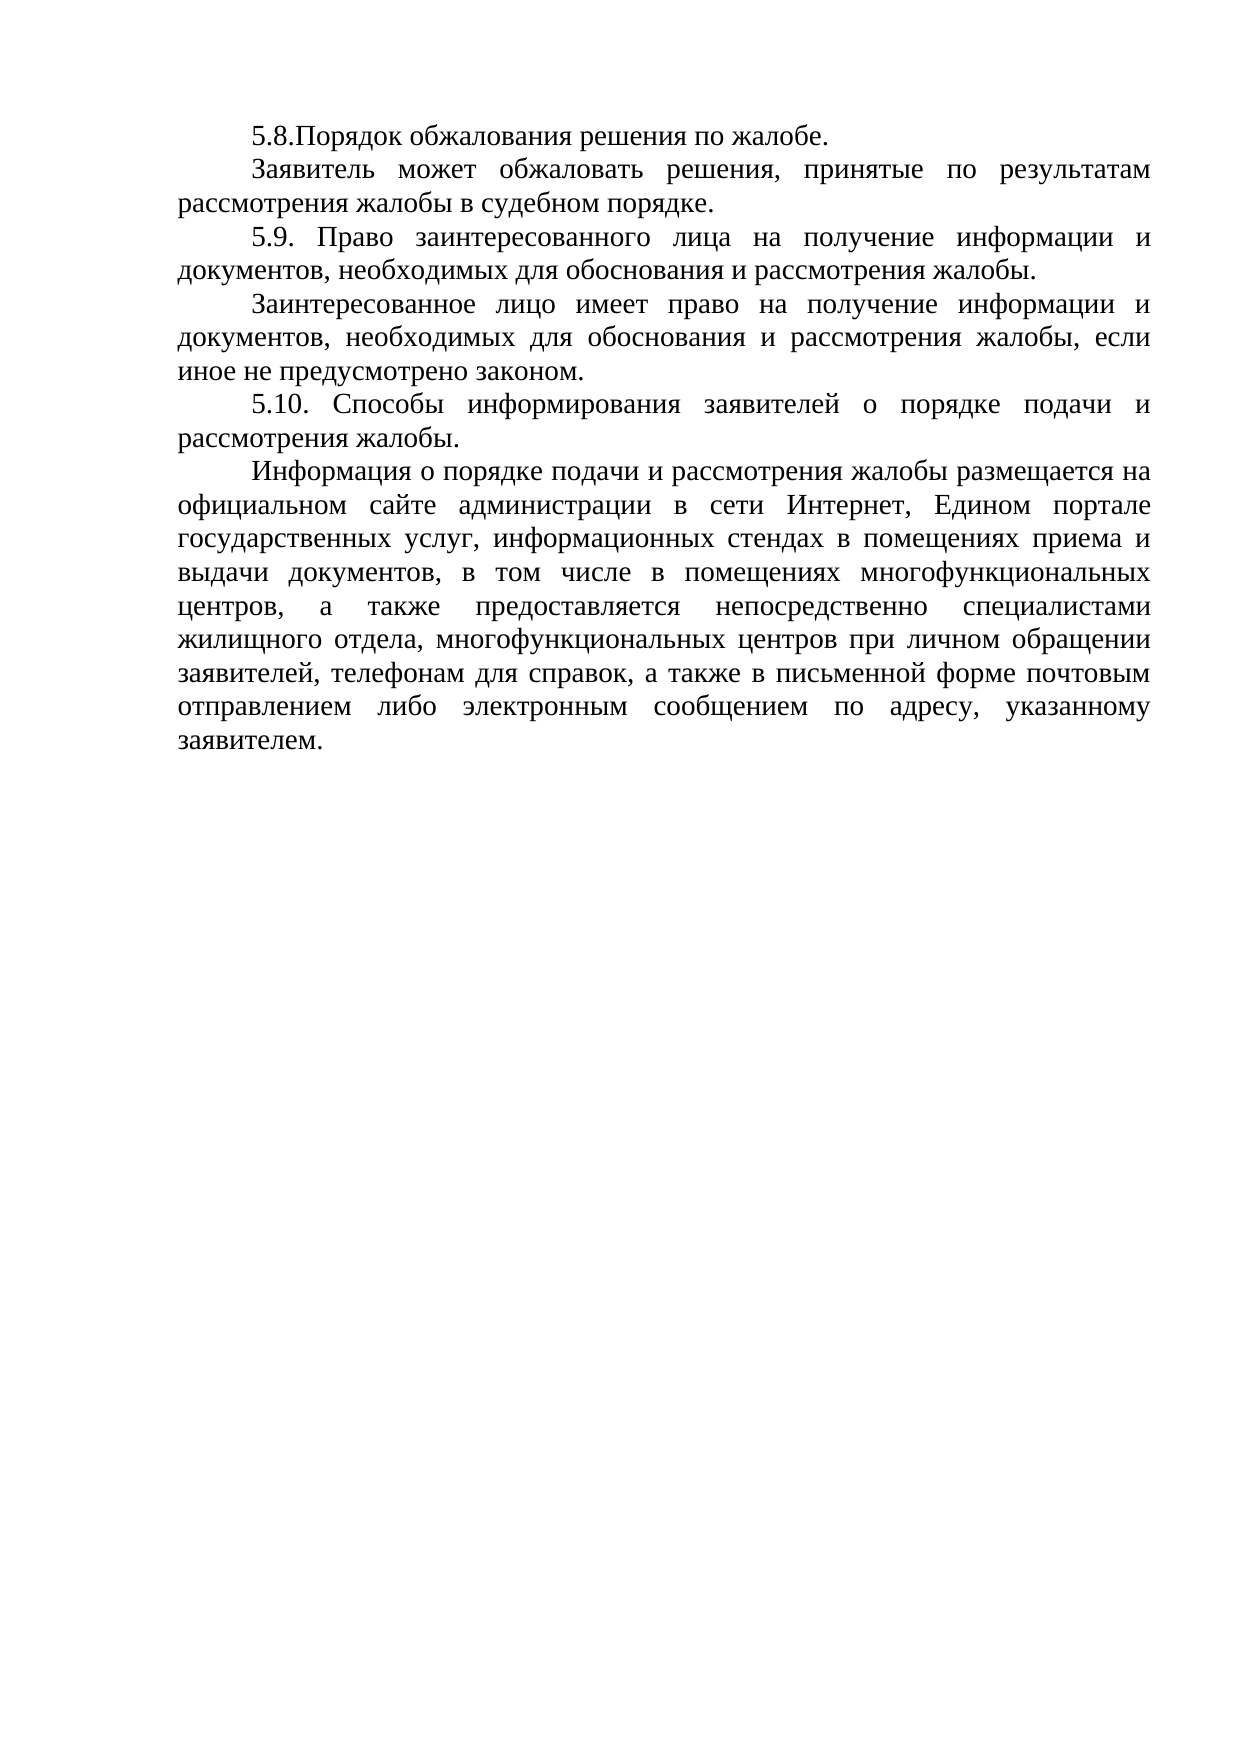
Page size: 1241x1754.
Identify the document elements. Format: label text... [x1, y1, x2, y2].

text 5.8.Порядок обжалования решения по жалобе. [177, 118, 1152, 152]
text Заявитель может обжаловать решения, принятые по результатам рассмотрения жалобы в судебном порядке. [177, 152, 1152, 219]
text 5.10. Способы информирования заявителей о порядке подачи и рассмотрения жалобы. [177, 386, 1152, 453]
text Информация о порядке подачи и рассмотрения жалобы размещается на официальном сайте администрации в сети Интернет, Едином портале государственных услуг, информационных стендах в помещениях приема и выдачи документов, в том числе в помещениях многофункциональных центров, а также предоставляется непосредственно специалистами жилищного отдела, многофункциональных центров при личном обращении заявителей, телефонам для справок, а также в письменной форме почтовым отправлением либо электронным сообщением по адресу, указанному заявителем. [177, 453, 1152, 755]
text Заинтересованное лицо имеет право на получение информации и документов, необходимых для обоснования и рассмотрения жалобы, если иное не предусмотрено законом. [177, 286, 1152, 386]
text 5.9. Право заинтересованного лица на получение информации и документов, необходимых для обоснования и рассмотрения жалобы. [177, 219, 1152, 286]
